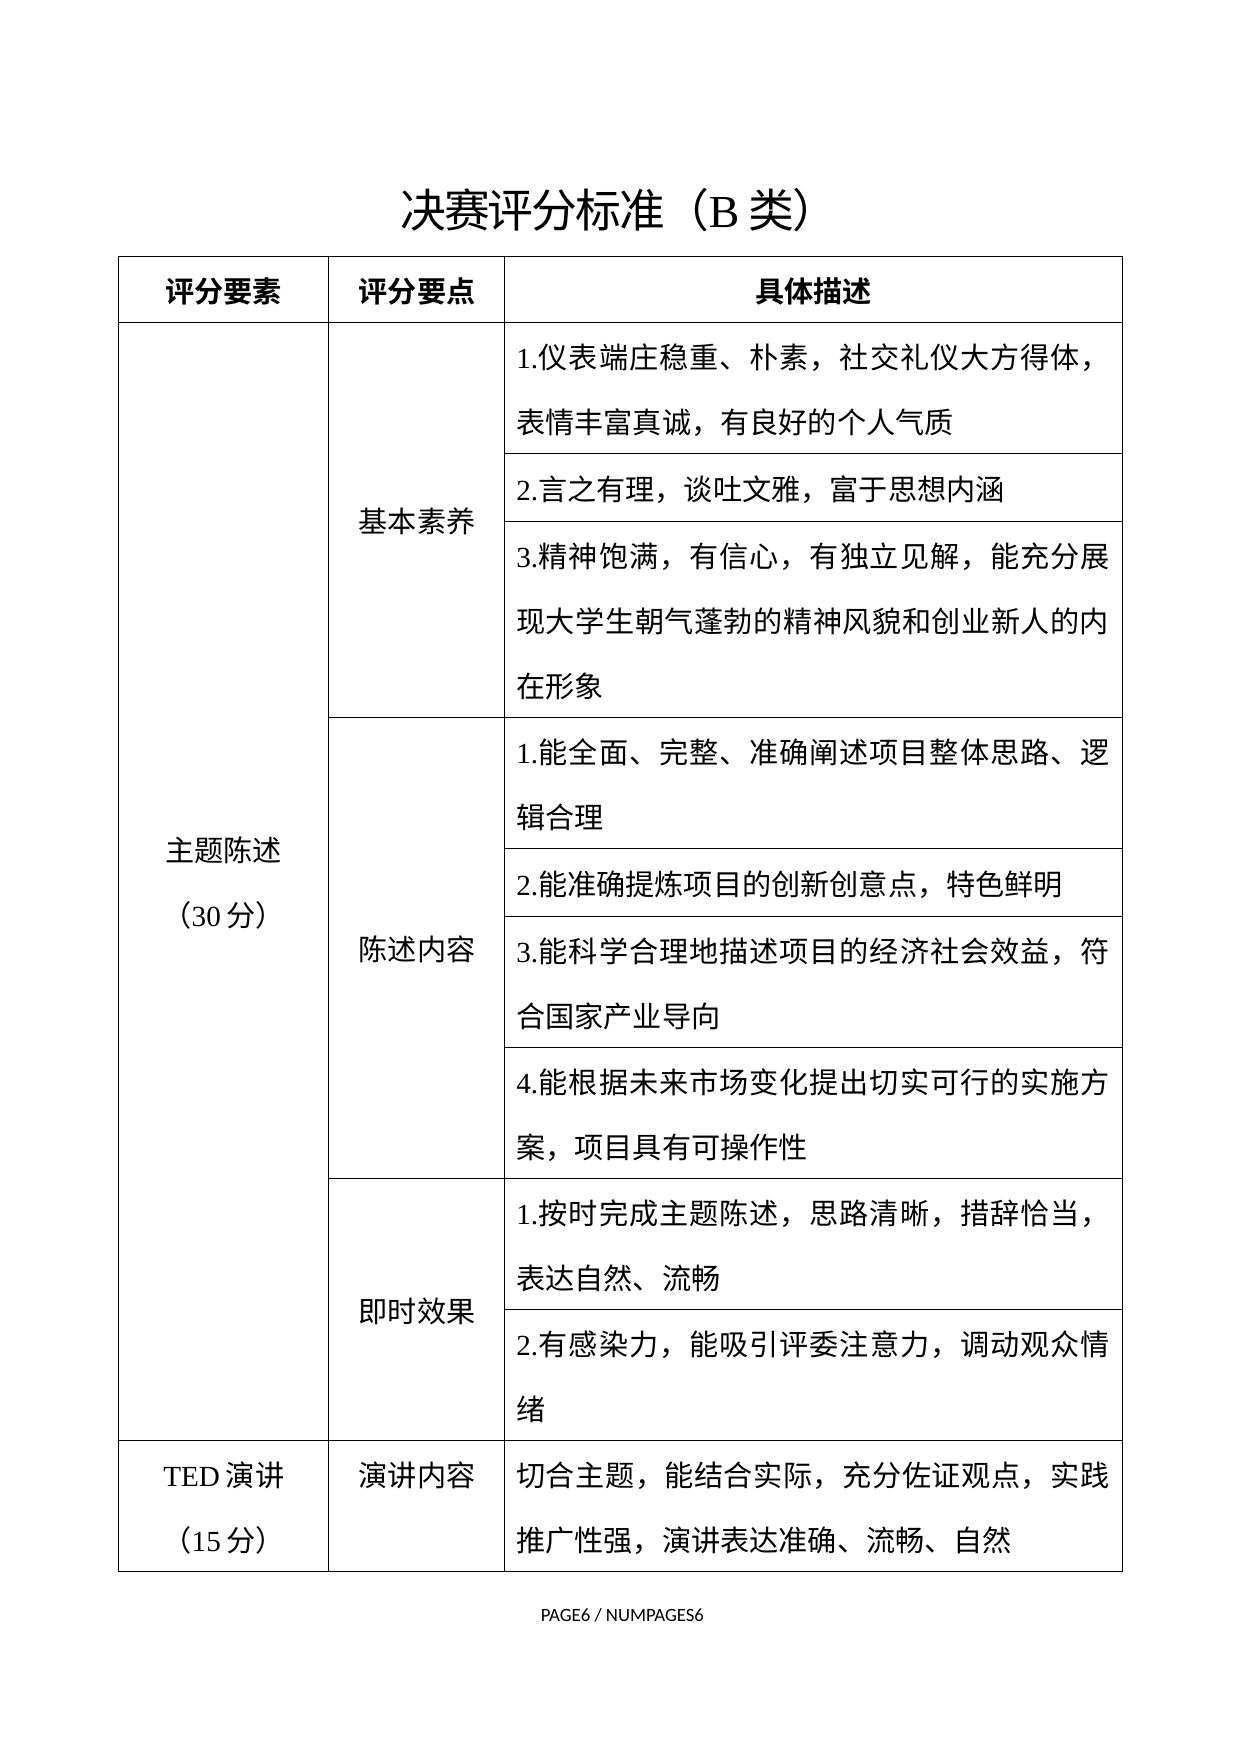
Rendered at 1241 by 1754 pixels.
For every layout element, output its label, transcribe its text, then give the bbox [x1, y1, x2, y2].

table_header 具体描述 [505, 257, 1122, 322]
table_cell 2.言之有理，谈吐文雅，富于思想内涵 [505, 454, 1122, 521]
table_cell 1.仪表端庄稳重、朴素，社交礼仪大方得体，表情丰富真诚，有良好的个人气质 [505, 323, 1122, 453]
table_cell 切合主题，能结合实际，充分佐证观点，实践推广性强，演讲表达准确、流畅、自然 [505, 1441, 1122, 1571]
table_cell 2.有感染力，能吸引评委注意力，调动观众情绪 [505, 1310, 1122, 1440]
table_cell 3.精神饱满，有信心，有独立见解，能充分展现大学生朝气蓬勃的精神风貌和创业新人的内在形象 [505, 522, 1122, 717]
table_cell 演讲内容 [329, 1441, 504, 1571]
table_cell 4.能根据未来市场变化提出切实可行的实施方案，项目具有可操作性 [505, 1048, 1122, 1178]
table_cell 2.能准确提炼项目的创新创意点，特色鲜明 [505, 849, 1122, 916]
table_cell 3.能科学合理地描述项目的经济社会效益，符合国家产业导向 [505, 917, 1122, 1047]
table_cell 主题陈述 （30分） [119, 323, 328, 1440]
table_header 评分要点 [329, 257, 504, 322]
table_cell 基本素养 [329, 323, 504, 717]
table_cell 1.能全面、完整、准确阐述项目整体思路、逻辑合理 [505, 718, 1122, 848]
text 决赛评分标准（B类） [187, 158, 1053, 256]
table_cell TED演讲 （15分） [119, 1441, 328, 1571]
table_cell 即时效果 [329, 1179, 504, 1440]
table_cell 1.按时完成主题陈述，思路清晰，措辞恰当，表达自然、流畅 [505, 1179, 1122, 1309]
table_header 评分要素 [119, 257, 328, 322]
table_cell 陈述内容 [329, 718, 504, 1178]
